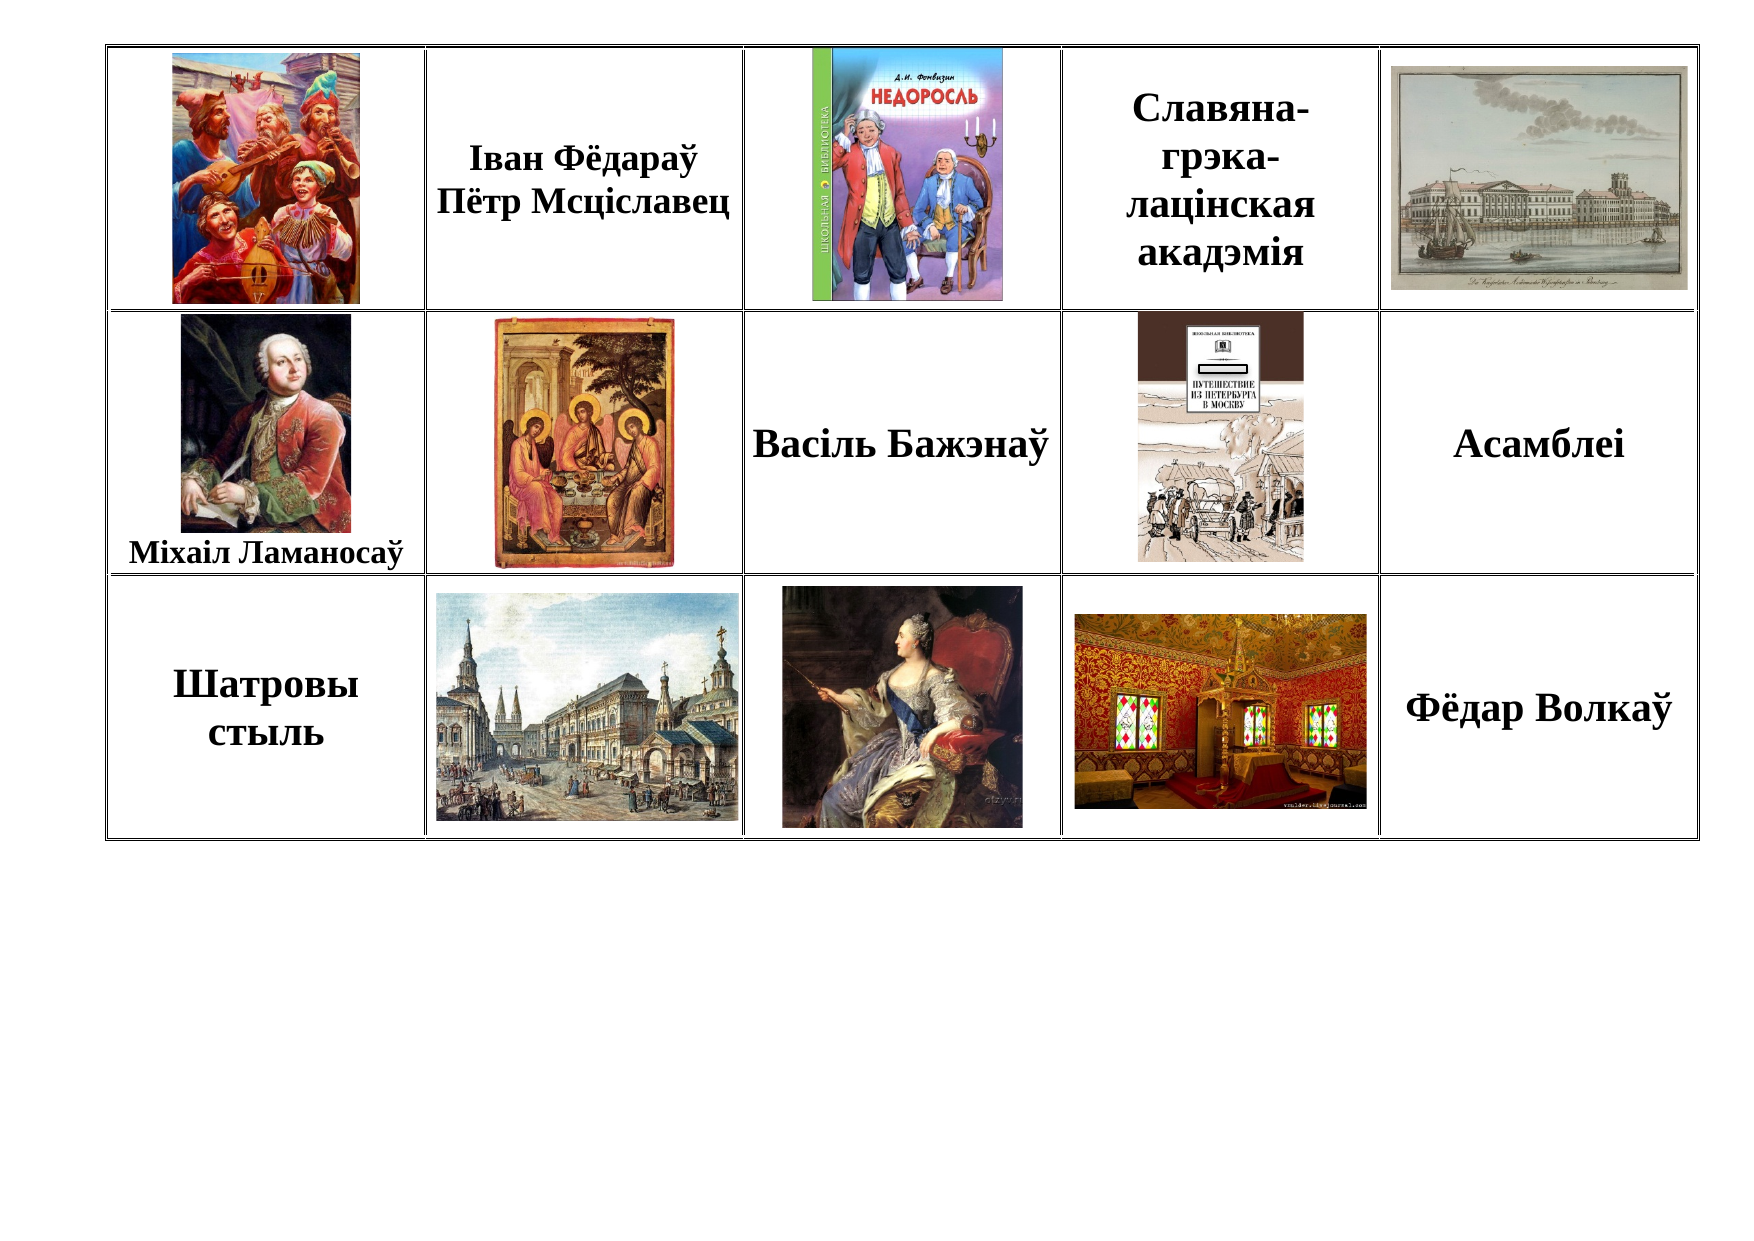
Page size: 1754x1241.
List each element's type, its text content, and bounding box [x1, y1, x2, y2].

table_cell Міхаіл Ламаносаў [108, 309, 424, 573]
picture [1391, 66, 1688, 290]
table_header [108, 48, 425, 309]
table_header [1380, 48, 1697, 309]
picture [782, 586, 1023, 828]
picture [493, 316, 675, 569]
table_cell Васіль Бажэнаў [745, 312, 1060, 573]
picture [436, 593, 739, 821]
table_cell [743, 573, 1062, 837]
picture [180, 314, 352, 533]
table_cell Фёдар Волкаў [1380, 573, 1698, 837]
table_header Іван Фёдараў Пётр Мсціславец [425, 47, 743, 309]
picture [1074, 614, 1367, 809]
table_cell [1062, 573, 1380, 837]
table_header Славяна-грэка-лацінская акадэмія [1062, 45, 1380, 309]
table_cell [427, 312, 742, 573]
table_cell [1063, 312, 1378, 573]
table_cell Асамблеі [1381, 309, 1697, 573]
picture [172, 53, 360, 304]
table_cell [425, 576, 743, 837]
table_header [743, 45, 1062, 309]
picture [1137, 311, 1304, 562]
table_cell Шатровы стыль [107, 573, 425, 837]
picture [812, 47, 1003, 301]
